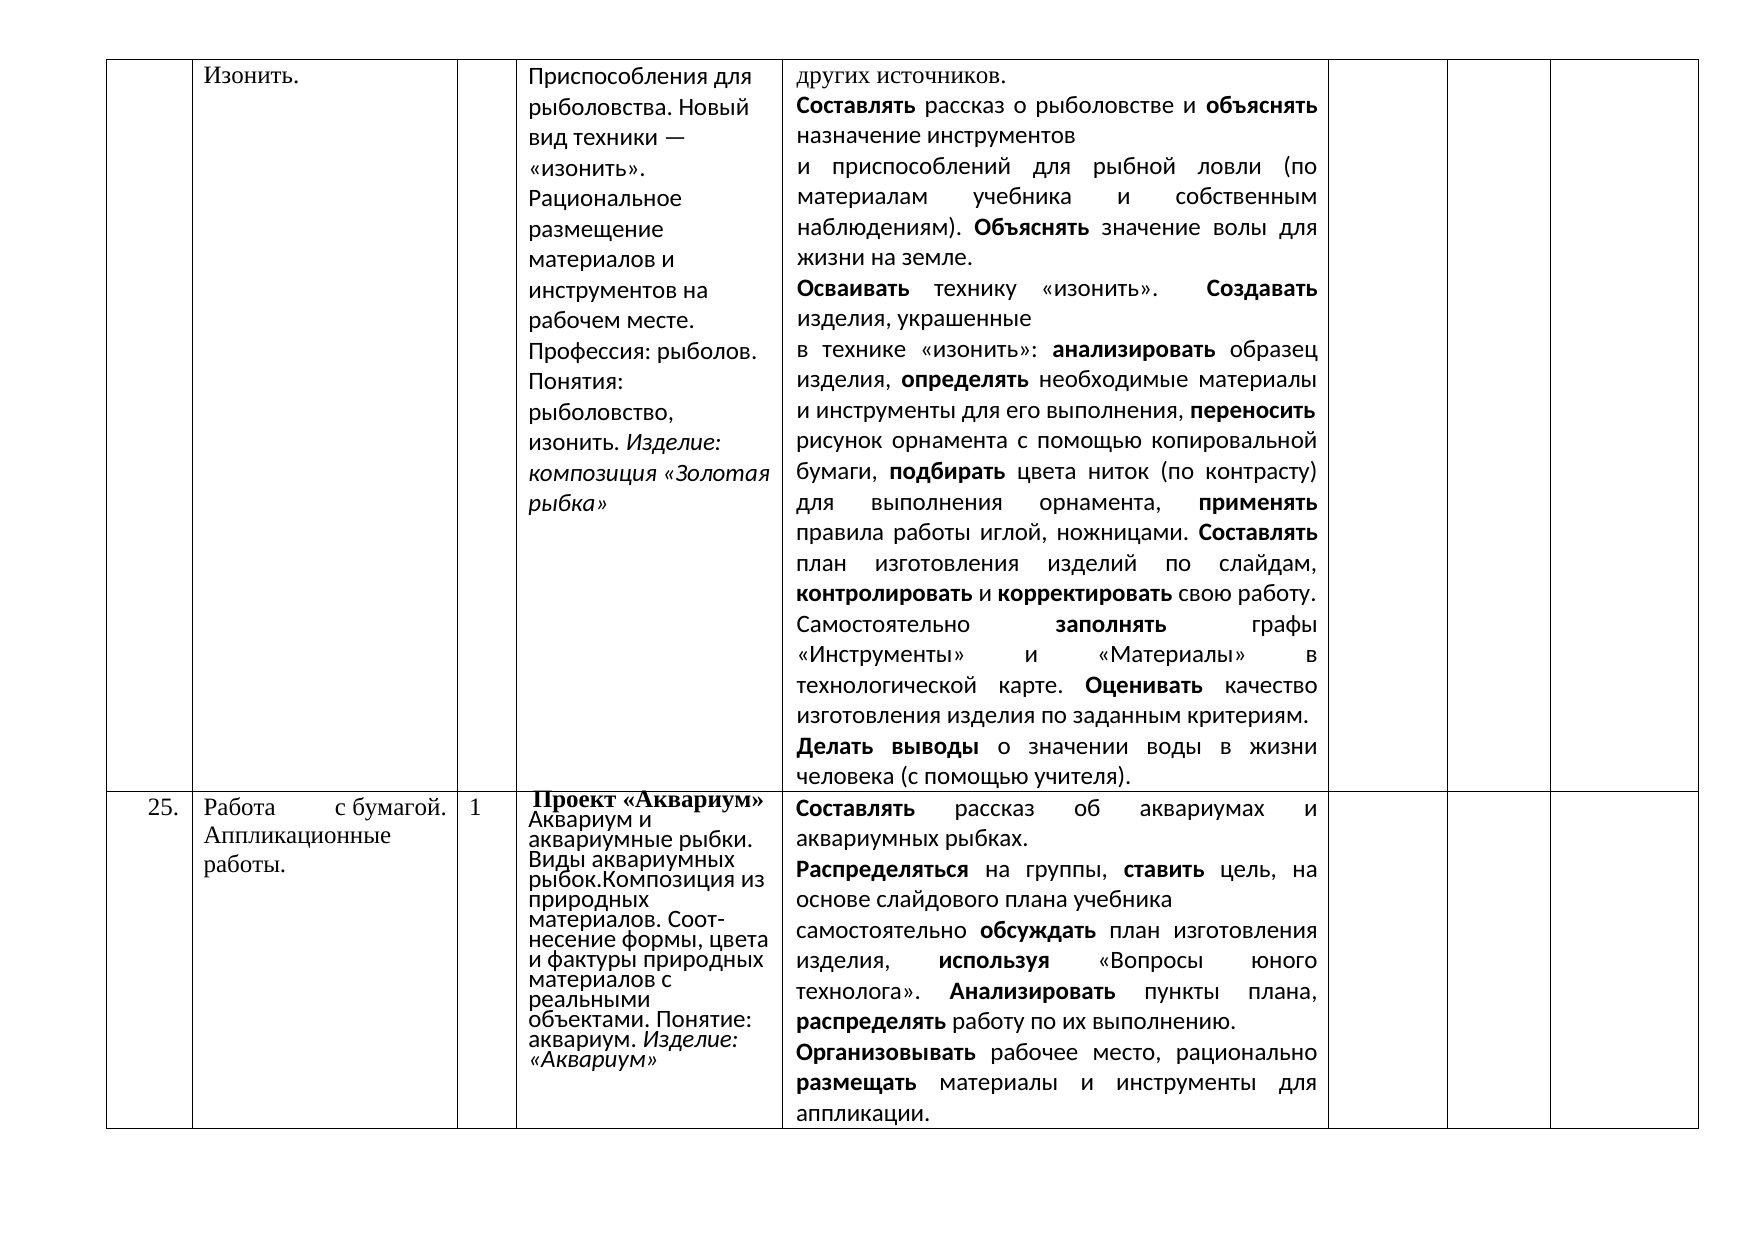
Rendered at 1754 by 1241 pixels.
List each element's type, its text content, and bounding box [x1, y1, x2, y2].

table_cell 1 [458, 60, 516, 791]
table_cell [107, 60, 192, 791]
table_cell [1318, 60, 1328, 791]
table_cell [1329, 792, 1447, 1128]
table_cell [1329, 60, 1447, 791]
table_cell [193, 792, 457, 1128]
table_cell [107, 792, 192, 1128]
table_cell [1551, 792, 1698, 1128]
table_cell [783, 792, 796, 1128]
table_cell 1 [458, 792, 516, 1128]
table_cell [1448, 792, 1550, 1128]
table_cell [193, 60, 457, 791]
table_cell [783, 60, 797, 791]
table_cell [517, 792, 782, 1128]
table_cell [1448, 60, 1550, 791]
table_cell [1551, 60, 1698, 791]
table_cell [517, 60, 782, 791]
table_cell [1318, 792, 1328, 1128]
